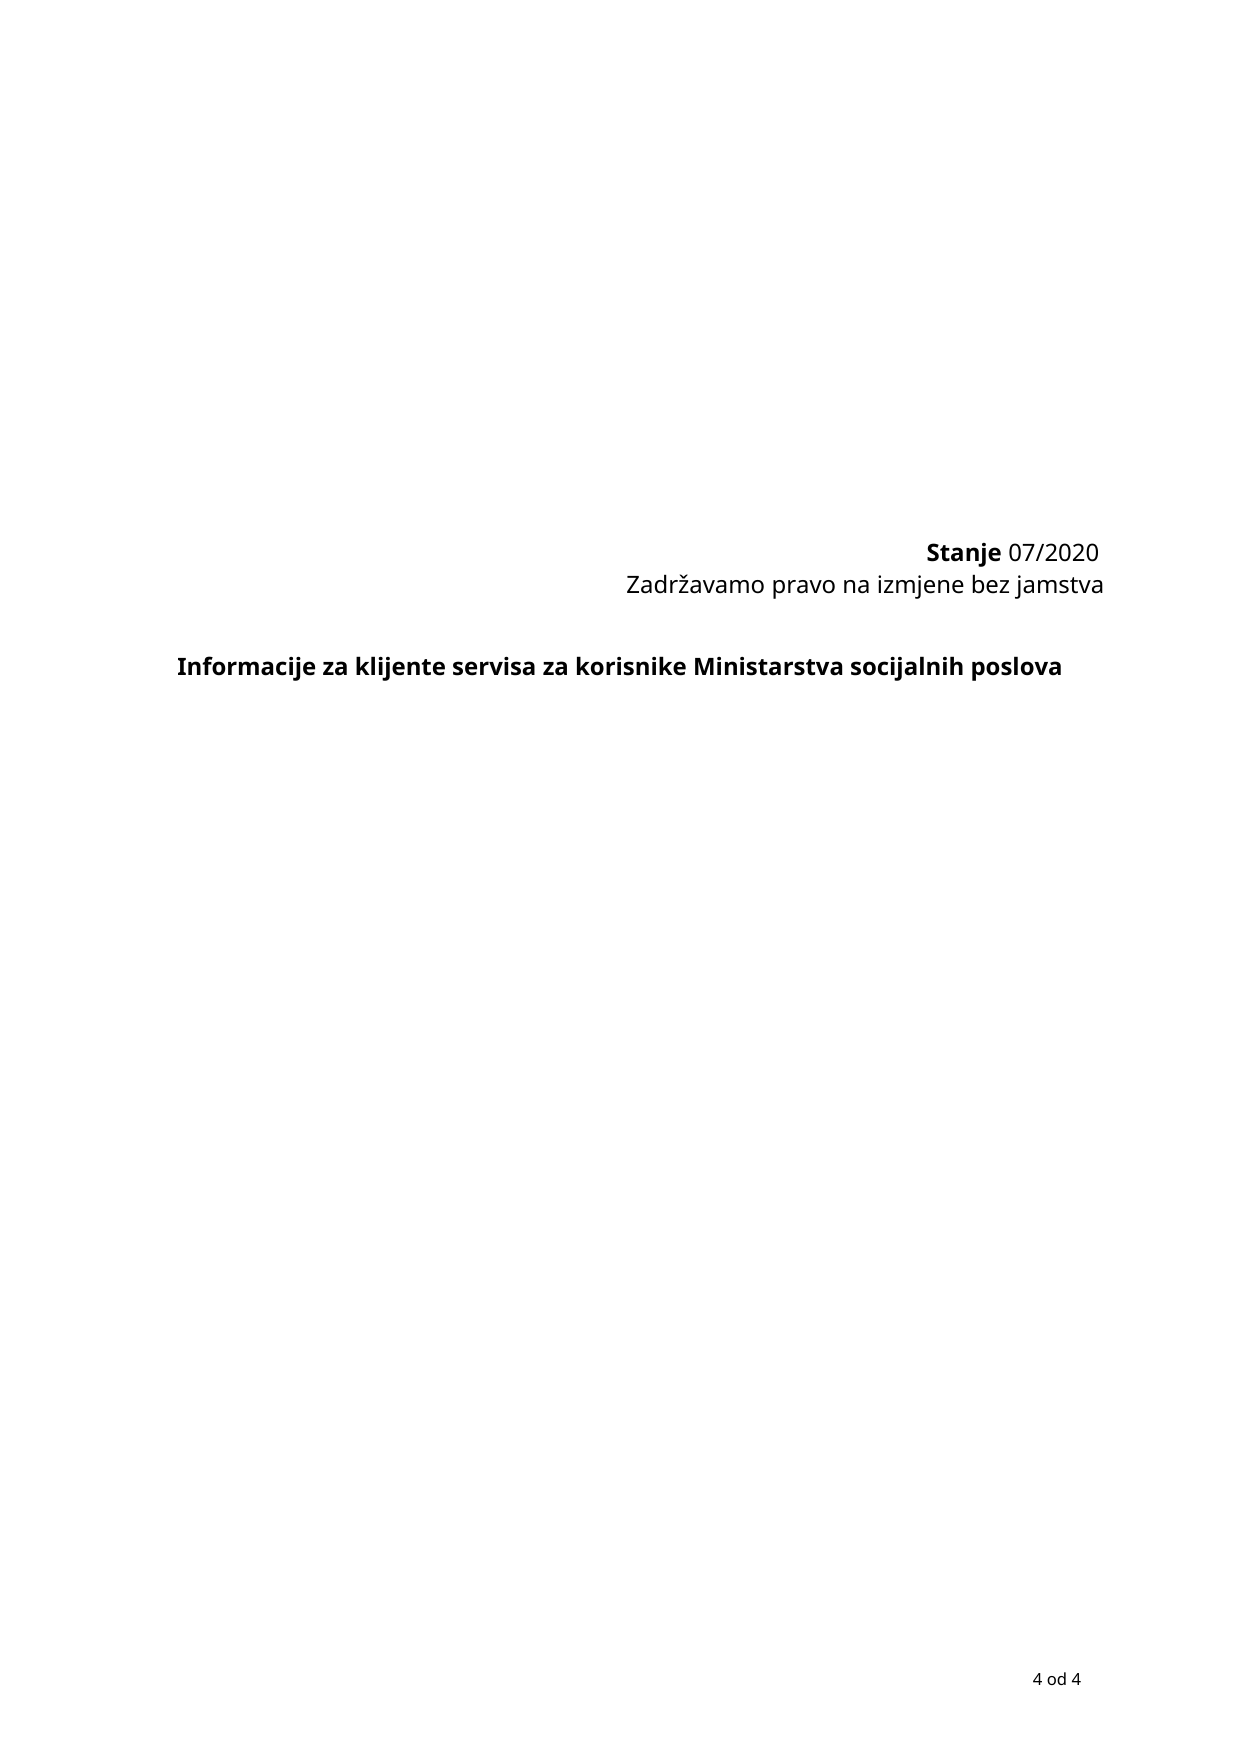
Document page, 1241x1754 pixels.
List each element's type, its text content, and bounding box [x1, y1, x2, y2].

text Zadržavamo pravo na izmjene bez jamstva [159, 568, 1159, 601]
text Stanje 07/2020 [159, 535, 1081, 568]
text Informacije za klijente servisa za korisnike Ministarstva socijalnih poslova [159, 649, 1081, 682]
